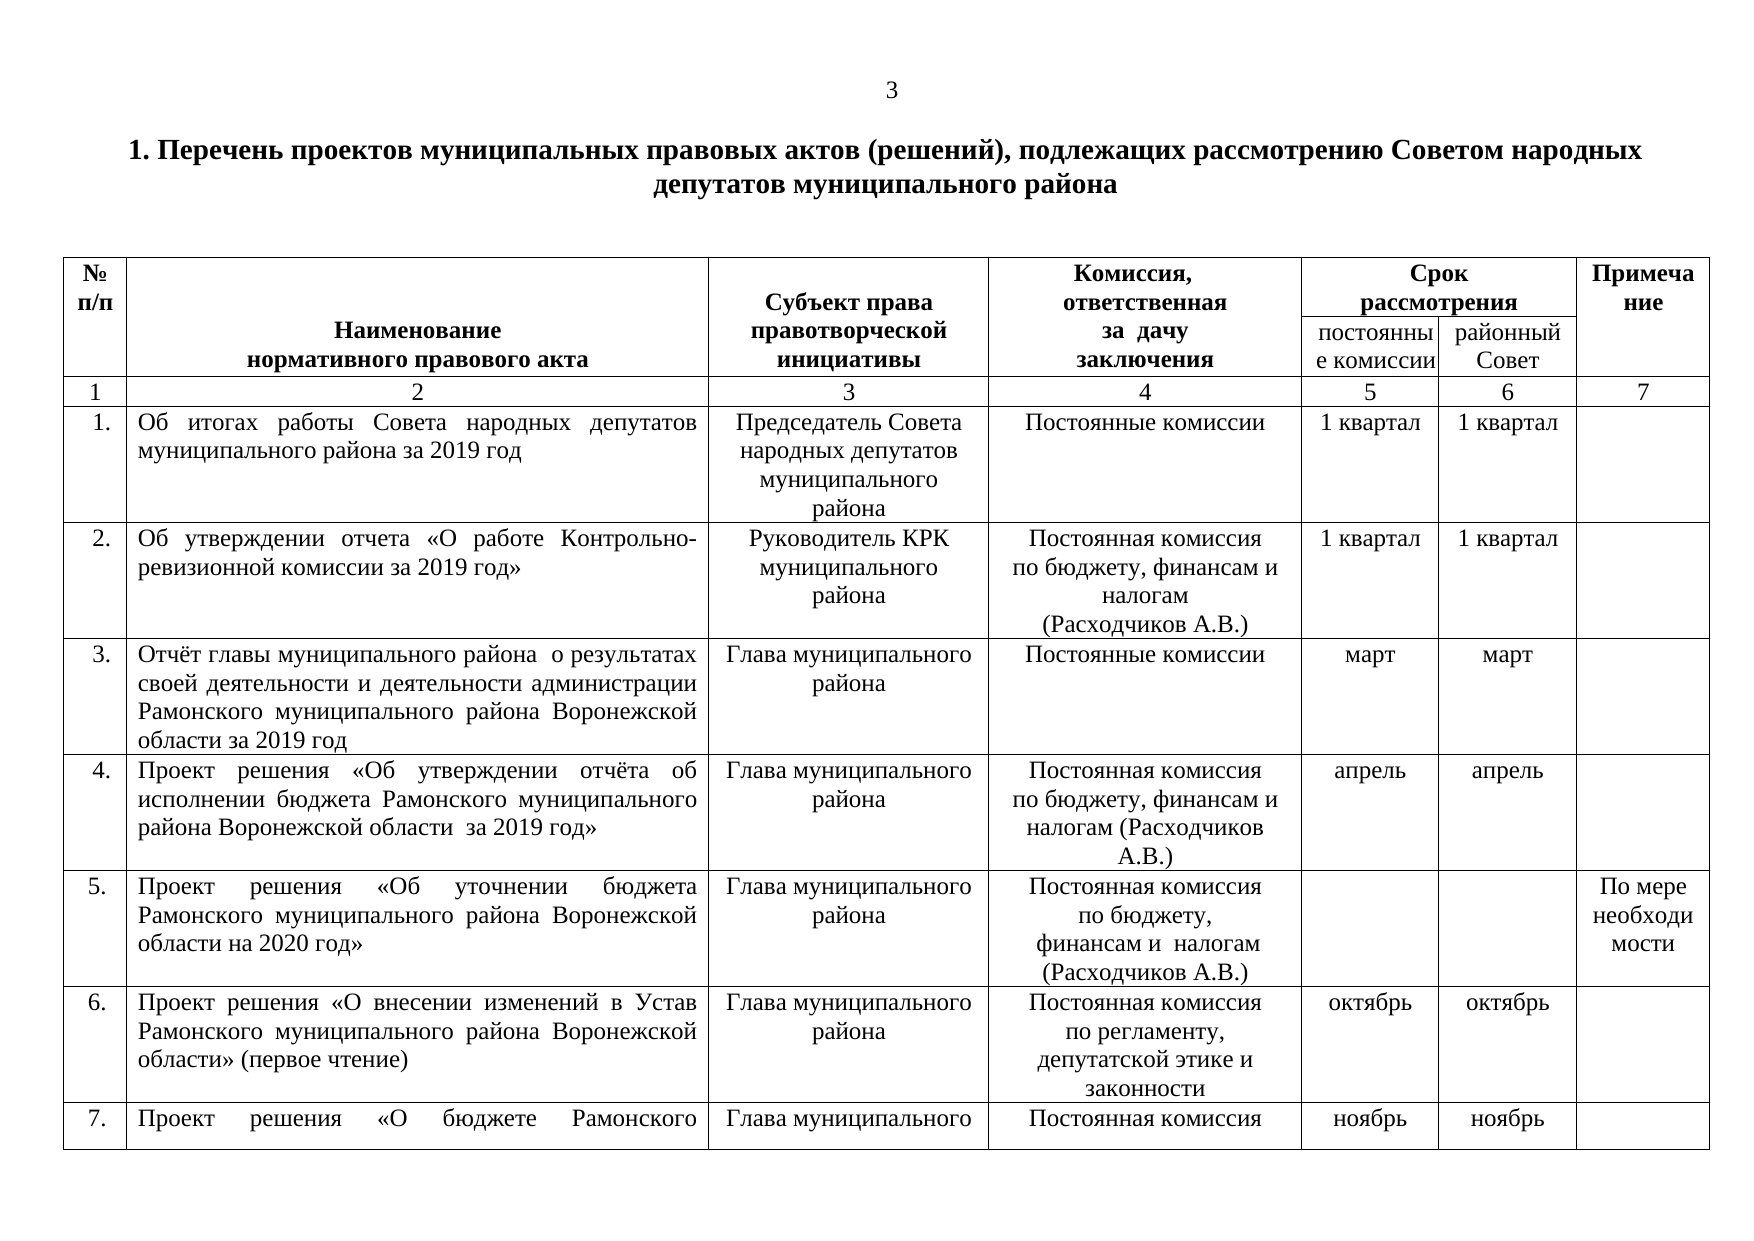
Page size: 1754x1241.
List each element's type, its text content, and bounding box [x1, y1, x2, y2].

table_header Примечание [1577, 258, 1709, 376]
table_cell Отчёт главы муниципального района о результатах своей деятельности и деятельности администрации Рамонского муниципального района Воронежской области за 2019 год [127, 639, 708, 754]
table_cell [1302, 871, 1438, 986]
table_cell [1577, 1103, 1709, 1149]
table_cell [1577, 523, 1709, 638]
table_cell Глава муниципального района [709, 755, 988, 870]
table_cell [989, 1103, 1301, 1149]
table_header Срок рассмотрения [1302, 258, 1576, 316]
table_header № п/п [64, 258, 126, 376]
table_cell ноябрь [1439, 1103, 1576, 1149]
table_cell [64, 639, 126, 754]
table_header Комиссия, ответственная за дачу заключения [989, 258, 1301, 376]
table_cell [64, 407, 126, 522]
table_cell Об итогах работы Совета народных депутатов муниципального района за 2019 год [127, 407, 708, 522]
table_cell [64, 871, 126, 986]
table_cell Постоянные комиссии [989, 407, 1301, 522]
table_cell Председатель Совета народных депутатов муниципального района [709, 407, 988, 522]
table_cell Проект решения «Об утверждении отчёта об исполнении бюджета Рамонского муниципального района Воронежской области за 2019 год» [127, 755, 708, 870]
table_cell Глава муниципального района [709, 871, 988, 986]
table_cell районный Совет [1439, 317, 1576, 376]
table_header Наименование нормативного правового акта [127, 258, 708, 376]
table_cell 1 квартал [1439, 523, 1576, 638]
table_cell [709, 1103, 988, 1149]
table_cell Глава муниципального района [709, 987, 988, 1102]
table_cell [64, 1103, 126, 1149]
table_cell [1577, 407, 1709, 522]
table_cell 1 квартал [1439, 407, 1576, 522]
table_cell октябрь [1302, 987, 1438, 1102]
table_cell 2 [127, 377, 708, 406]
table_cell 1 [64, 377, 126, 406]
table_cell [1577, 987, 1709, 1102]
table_cell [1577, 755, 1709, 870]
table_cell март [1439, 639, 1576, 754]
table_cell Постоянная комиссия по бюджету, финансам и налогам (Расходчиков А.В.) [989, 755, 1301, 870]
table_cell Об утверждении отчета «О работе Контрольно-ревизионной комиссии за 2019 год» [127, 523, 708, 638]
table_cell Постоянная комиссия по бюджету, финансам и налогам (Расходчиков А.В.) [989, 523, 1301, 638]
table_cell 7 [1577, 377, 1709, 406]
table_cell [64, 523, 126, 638]
table_cell [1439, 871, 1576, 986]
table_cell 4 [989, 377, 1301, 406]
table_cell Постоянная комиссия по бюджету, финансам и налогам (Расходчиков А.В.) [989, 871, 1301, 986]
table_cell 3 [709, 377, 988, 406]
table_cell 5 [1302, 377, 1438, 406]
table_cell Глава муниципального района [709, 639, 988, 754]
table_cell Постоянные комиссии [989, 639, 1301, 754]
table_cell постоянные комиссии [1302, 317, 1438, 376]
table_cell апрель [1302, 755, 1438, 870]
table_header Субъект права правотворческой инициативы [709, 258, 988, 376]
table_cell Проект решения «О внесении изменений в Устав Рамонского муниципального района Воронежской области» (первое чтение) [127, 987, 708, 1102]
table_cell март [1302, 639, 1438, 754]
table_cell ноябрь [1302, 1103, 1438, 1149]
table_cell [1577, 639, 1709, 754]
table_cell [64, 987, 126, 1102]
table_cell Постоянная комиссия по регламенту, депутатской этике и законности [989, 987, 1301, 1102]
table_cell апрель [1439, 755, 1576, 870]
table_cell По мере необходимости [1577, 871, 1709, 986]
text 1. Перечень проектов муниципальных правовых актов (решений), подлежащих рассмотрению Советом народных депутатов муниципального района [106, 132, 1665, 199]
table_cell 1 квартал [1302, 407, 1438, 522]
table_cell октябрь [1439, 987, 1576, 1102]
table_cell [127, 1103, 708, 1149]
table_cell 6 [1439, 377, 1576, 406]
table_cell Руководитель КРК муниципального района [709, 523, 988, 638]
table_cell [64, 755, 126, 870]
table_cell 1 квартал [1302, 523, 1438, 638]
table_cell Проект решения «Об уточнении бюджета Рамонского муниципального района Воронежской области на 2020 год» [127, 871, 708, 986]
